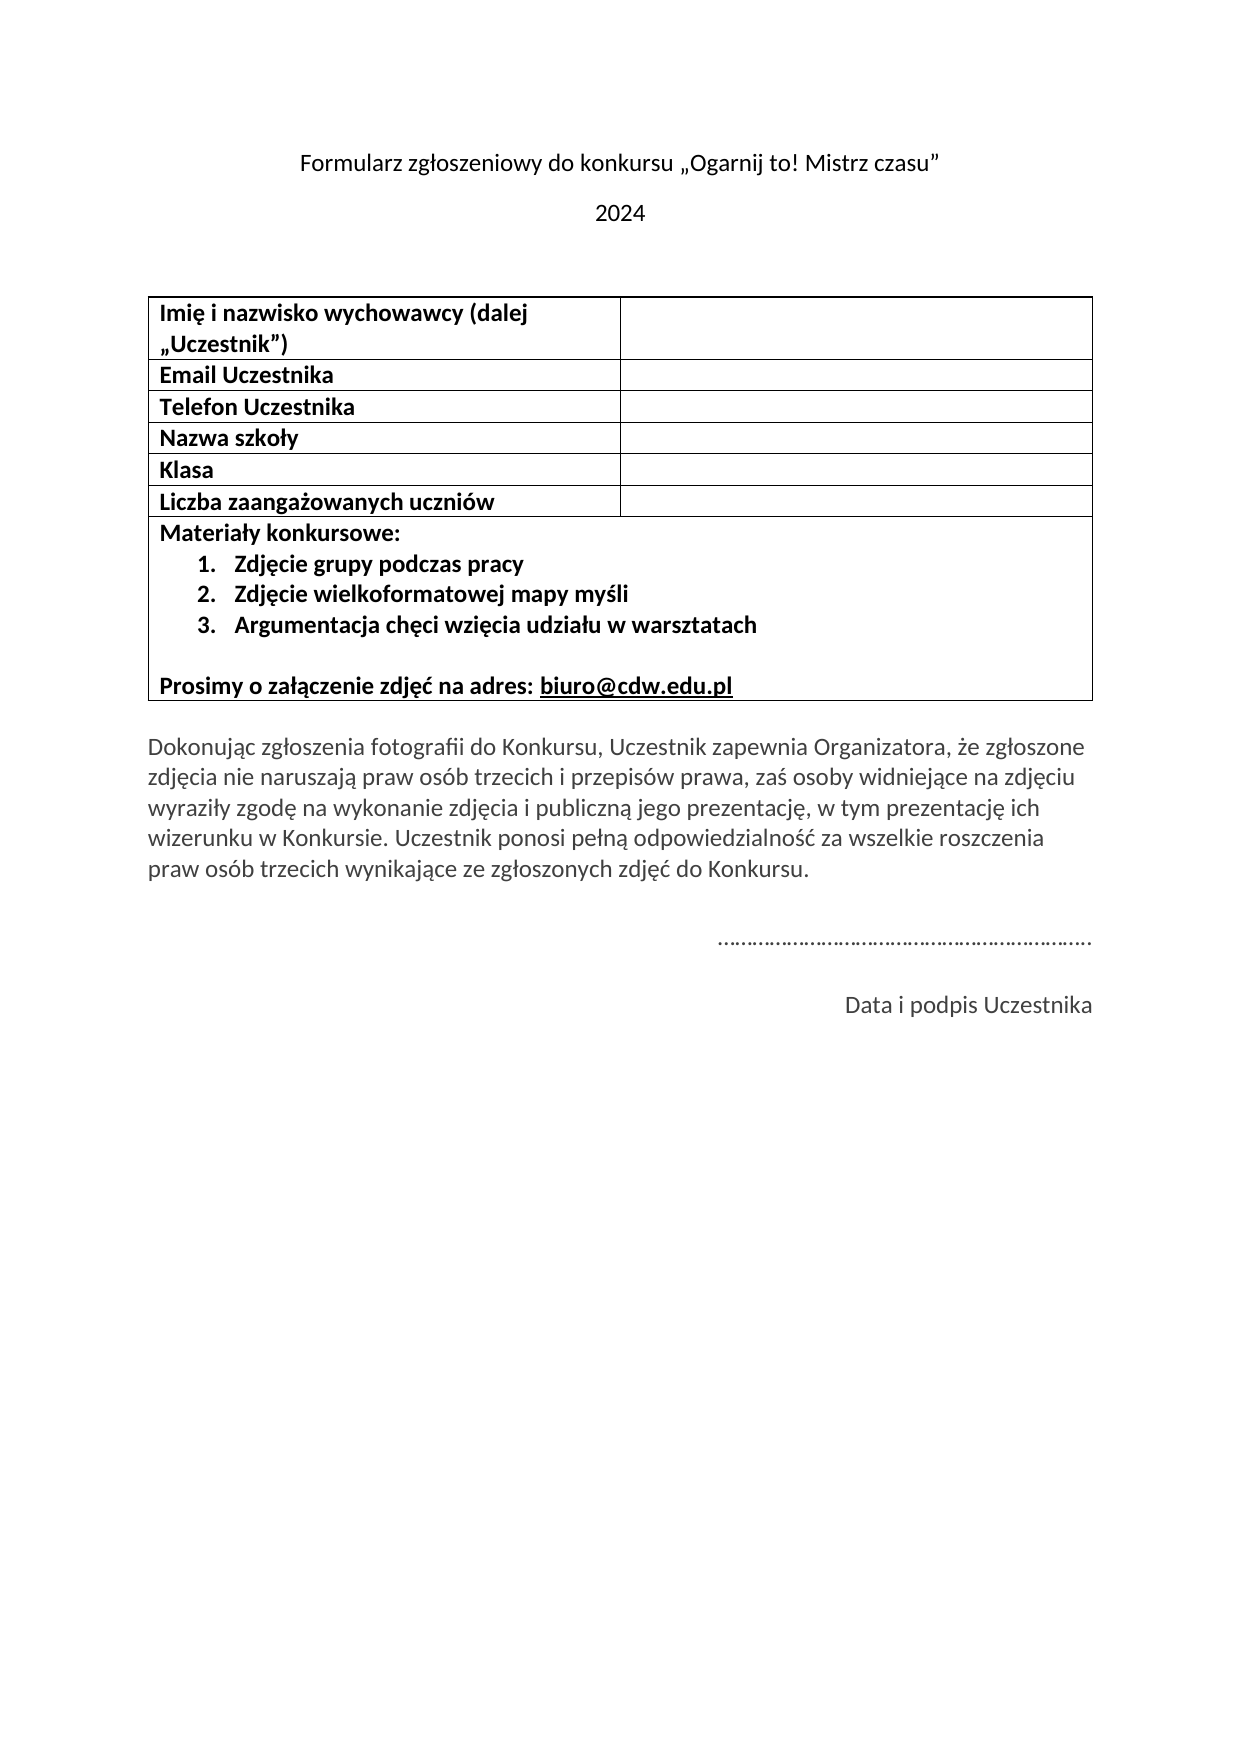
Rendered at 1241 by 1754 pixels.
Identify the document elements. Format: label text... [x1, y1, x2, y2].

table_cell Materiały konkursowe: Zdjęcie grupy podczas pracy Zdjęcie wielkoformatowej mapy myśli Argumentacja chęci wzięcia udziału w warsztatach Prosimy o załączenie zdjęć na adres: biuro@cdw.edu.pl [149, 517, 1092, 700]
text ……………………………………………………….. [148, 921, 1093, 951]
table_cell [621, 423, 1092, 453]
table_cell Klasa [149, 454, 620, 485]
table_cell [621, 454, 1092, 485]
table_cell Telefon Uczestnika [149, 391, 620, 422]
table_cell [621, 391, 1092, 422]
table_header Imię i nazwisko wychowawcy (dalej „Uczestnik”) [149, 298, 620, 358]
table_cell [621, 360, 1092, 390]
text Dokonując zgłoszenia fotografii do Konkursu, Uczestnik zapewnia Organizatora, że zgłoszone zdjęcia nie naruszają praw osób trzecich i przepisów prawa, zaś osoby widniejące na zdjęciu wyraziły zgodę na wykonanie zdjęcia i publiczną jego prezentację, w tym prezentację ich wizerunku w Konkursie. Uczestnik ponosi pełną odpowiedzialność za wszelkie roszczenia praw osób trzecich wynikające ze zgłoszonych zdjęć do Konkursu. [148, 731, 1093, 883]
text Data i podpis Uczestnika [148, 989, 1093, 1019]
table_cell [621, 486, 1092, 516]
table_header [621, 298, 1092, 358]
table_cell Email Uczestnika [149, 360, 620, 390]
text Formularz zgłoszeniowy do konkursu „Ogarnij to! Mistrz czasu” [148, 148, 1093, 178]
text 2024 [148, 197, 1093, 228]
table_cell Liczba zaangażowanych uczniów [149, 486, 620, 516]
table_cell Nazwa szkoły [149, 423, 620, 453]
